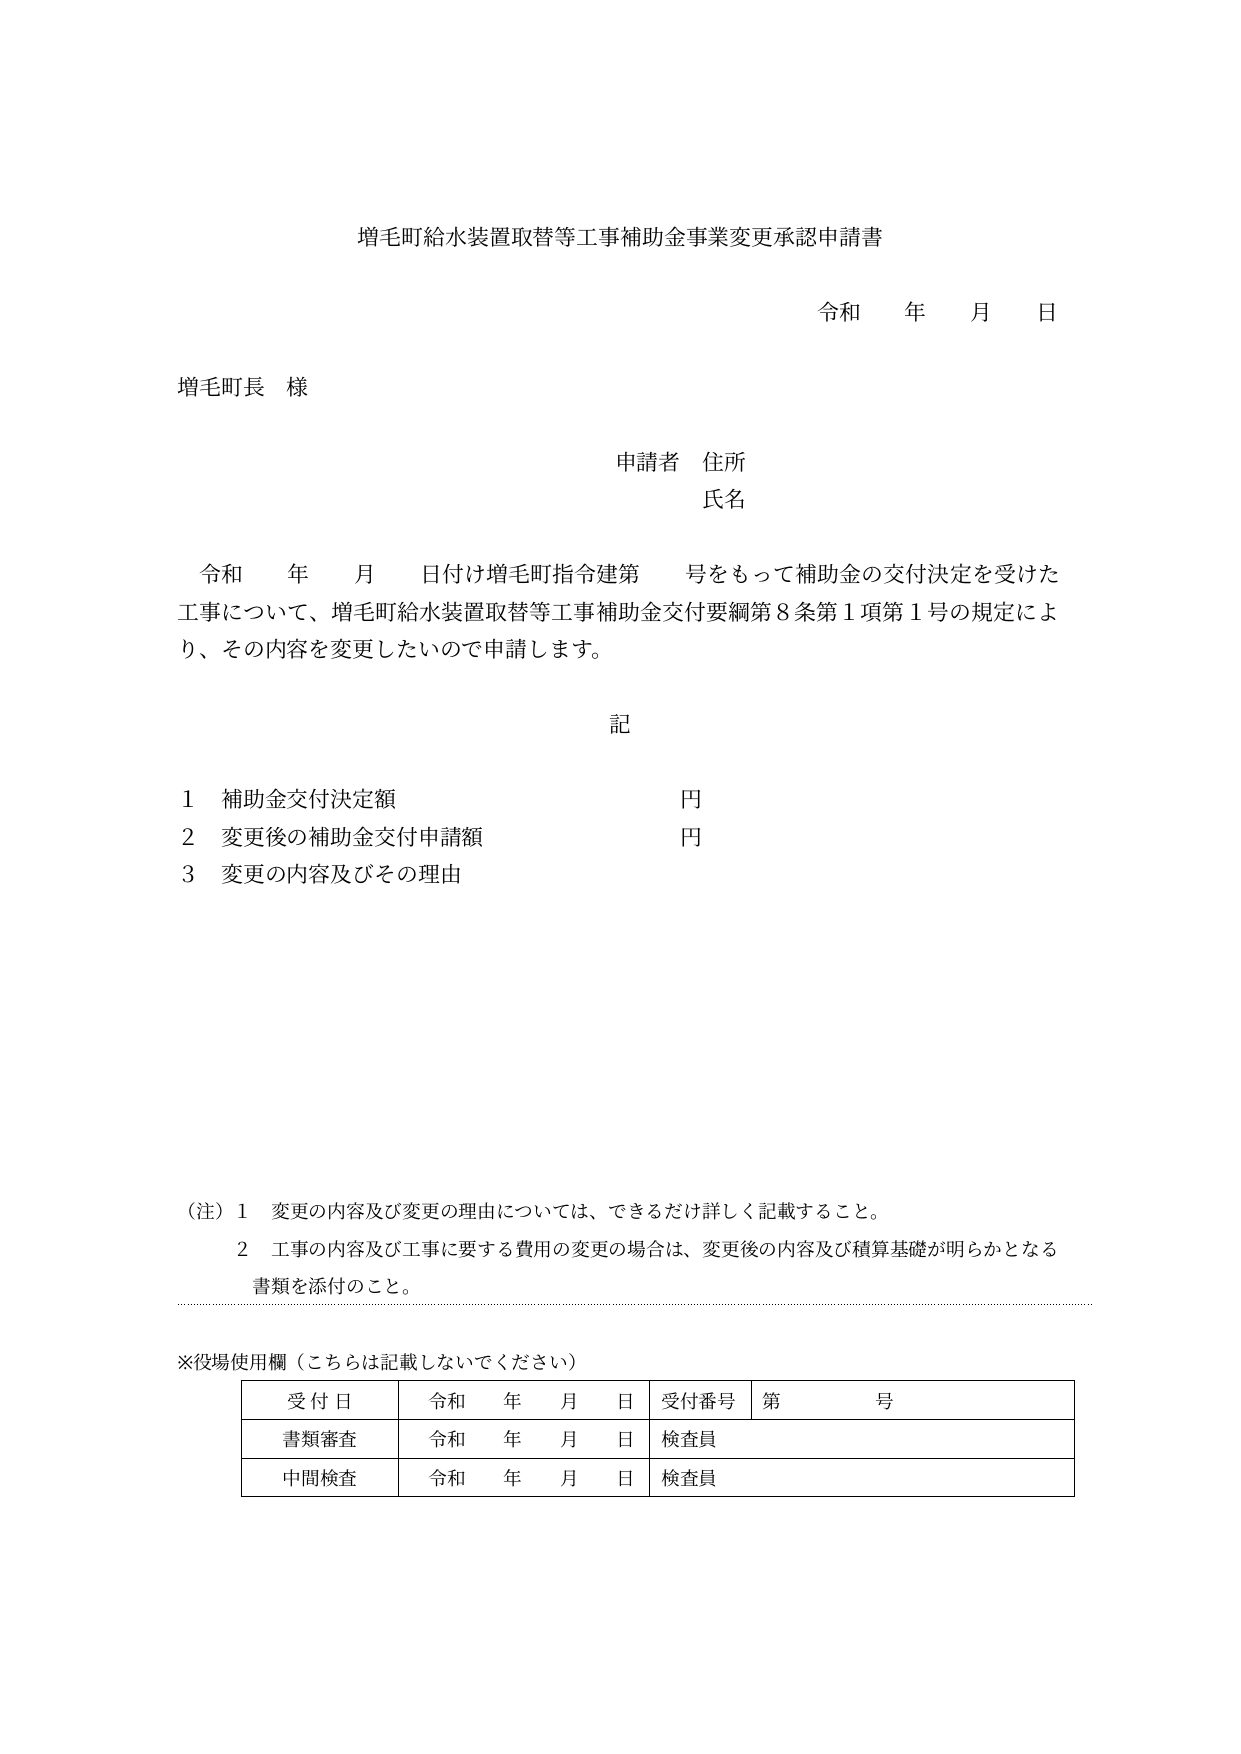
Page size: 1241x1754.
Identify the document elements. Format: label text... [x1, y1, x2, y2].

table_header 受付番号 [650, 1381, 751, 1419]
text ※役場使用欄（こちらは記載しないでください） [177, 1343, 1063, 1380]
text （注）１ 変更の内容及び変更の理由については、できるだけ詳しく記載すること。 [177, 1192, 1063, 1229]
table_header [178, 1304, 1092, 1343]
table_cell 検査員 [650, 1420, 1074, 1457]
subtitle 記 [177, 704, 1063, 742]
table_header 受 付 日 [242, 1381, 398, 1419]
text 令和 年 月 日 [177, 292, 1063, 329]
text ２ 変更後の補助金交付申請額 円 [177, 817, 1063, 854]
table_cell 書類審査 [242, 1420, 398, 1457]
table_header 第 号 [752, 1381, 1074, 1419]
text 増毛町給水装置取替等工事補助金事業変更承認申請書 [177, 217, 1063, 254]
table_cell 中間検査 [242, 1459, 398, 1496]
text 氏名 [177, 479, 1063, 517]
text 増毛町長 様 [177, 367, 1063, 404]
text 令和 年 月 日付け増毛町指令建第 号をもって補助金の交付決定を受けた工事について、増毛町給水装置取替等工事補助金交付要綱第８条第１項第１号の規定により、その内容を変更したいので申請します。 [177, 554, 1063, 667]
table_cell 令和 年 月 日 [399, 1459, 649, 1496]
text 申請者 住所 [177, 442, 1063, 479]
table_cell 令和 年 月 日 [399, 1420, 649, 1457]
text ２ 工事の内容及び工事に要する費用の変更の場合は、変更後の内容及び積算基礎が明らかとなる書類を添付のこと。 [177, 1229, 1063, 1304]
text ３ 変更の内容及びその理由 [177, 854, 1063, 892]
table_header 令和 年 月 日 [399, 1381, 649, 1419]
table_cell 検査員 [650, 1459, 1074, 1496]
text １ 補助金交付決定額 円 [177, 779, 1063, 817]
